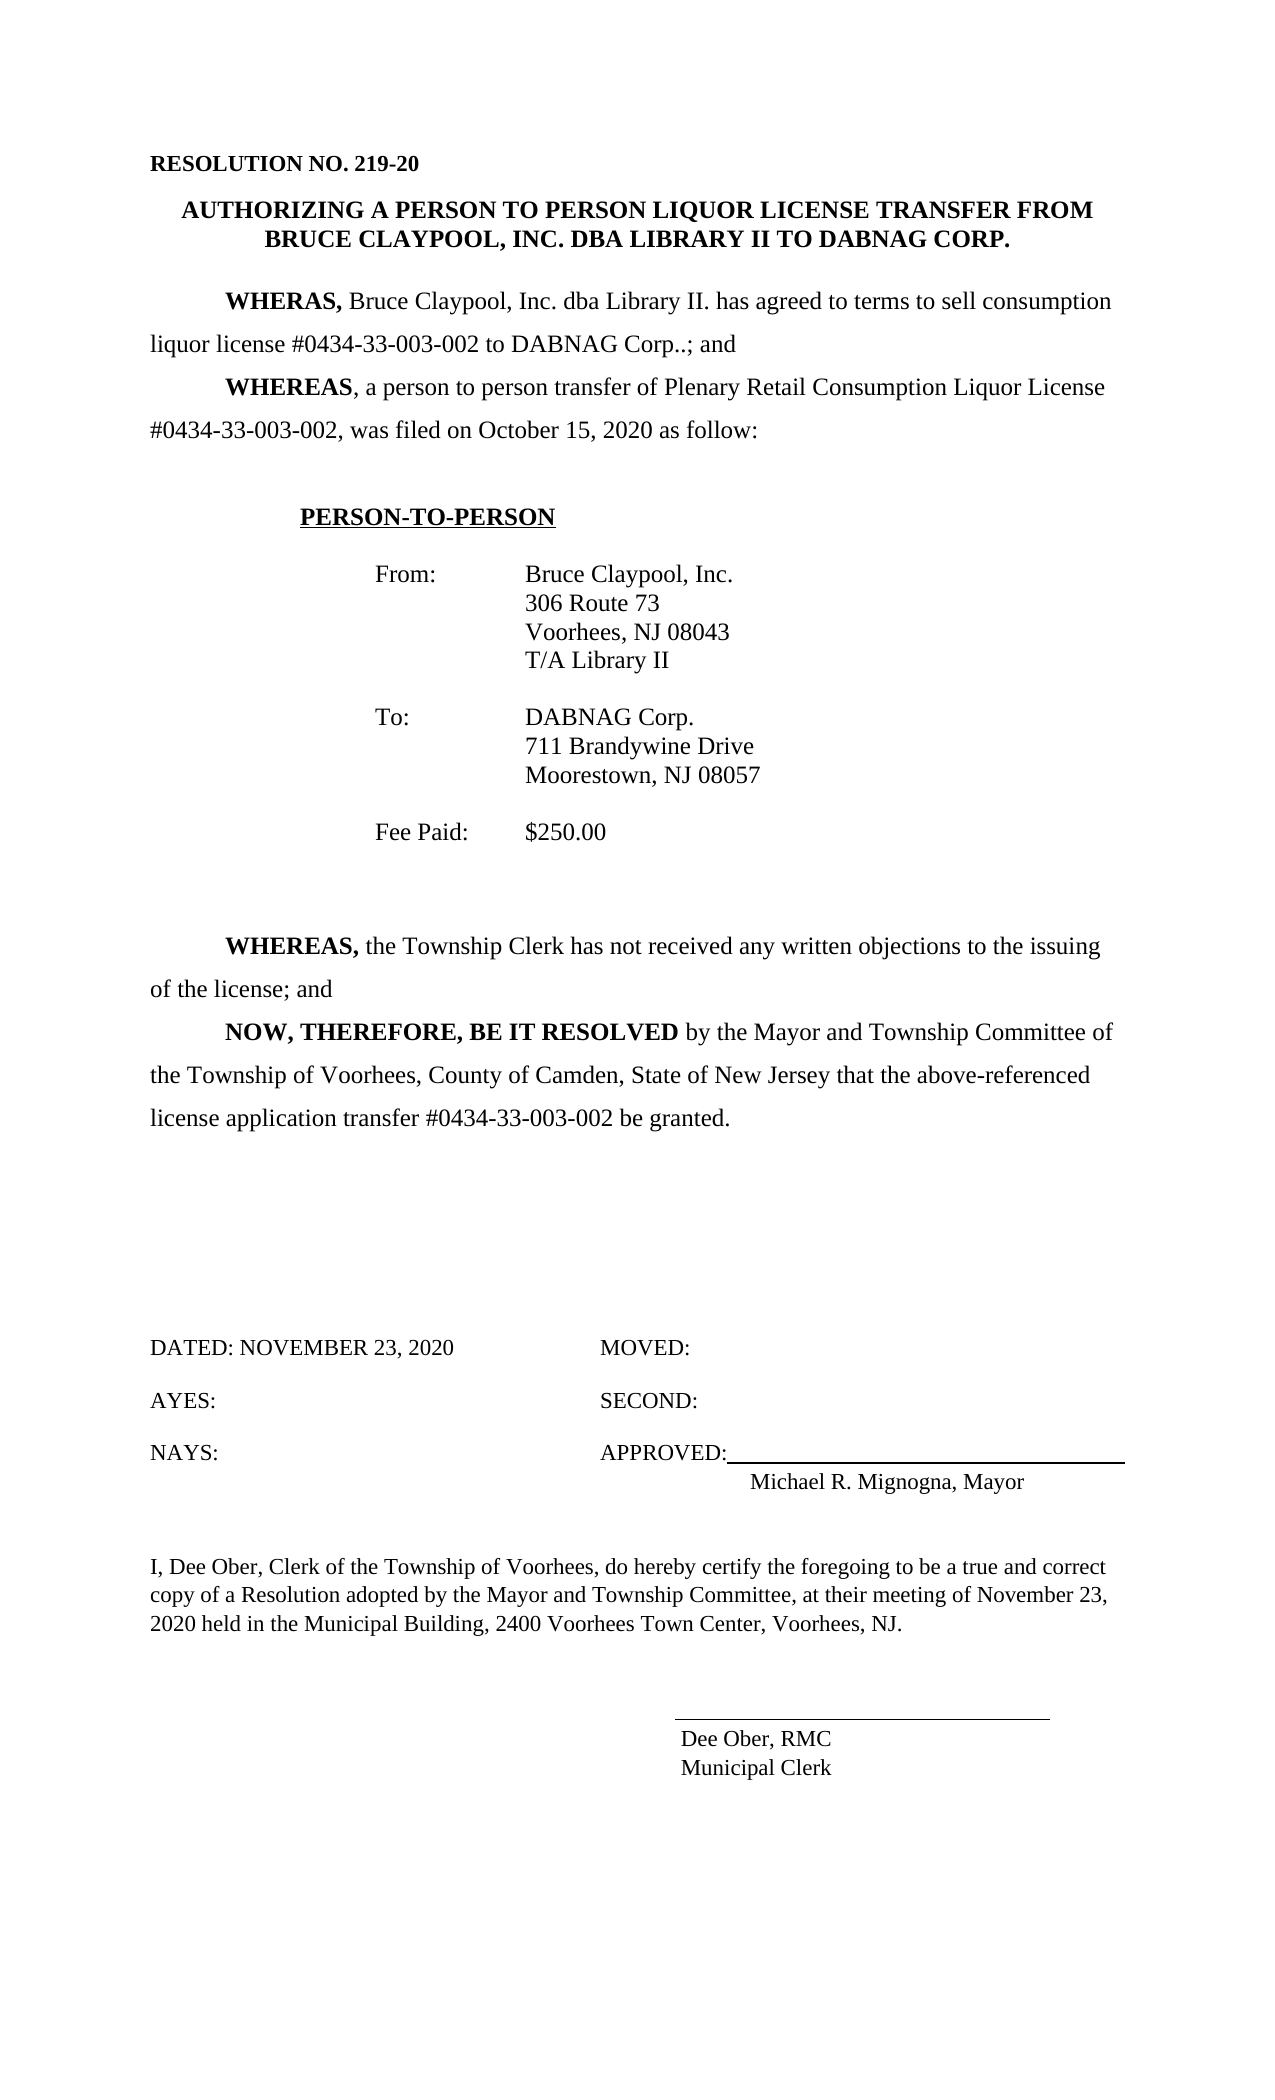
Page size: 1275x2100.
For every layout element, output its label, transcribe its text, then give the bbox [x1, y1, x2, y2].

text From: Bruce Claypool, Inc. [150, 559, 1125, 588]
text T/A Library II [150, 646, 1125, 674]
text AYES: SECOND: [150, 1387, 1125, 1413]
text Fee Paid: $250.00 [150, 817, 1125, 846]
text To: DABNAG Corp. [150, 702, 1125, 731]
text Voorhees, NJ 08043 [150, 617, 1125, 646]
text I, Dee Ober, Clerk of the Township of Voorhees, do hereby certify the foregoing to be a true and correct copy of a Resolution adopted by the Mayor and Township Committee, at their meeting of November 23, 2020 held in the Municipal Building, 2400 Voorhees Town Center, Voorhees, NJ. [150, 1553, 1125, 1636]
text RESOLUTION NO. 219-20 [150, 150, 1125, 176]
text WHERAS, Bruce Claypool, Inc. dba Library II. has agreed to terms to sell consumption liquor license #0434-33-003-002 to DABNAG Corp..; and [150, 286, 1125, 358]
text PERSON-TO-PERSON [150, 502, 1125, 531]
text Moorestown, NJ 08057 [150, 760, 1125, 788]
text NOW, THEREFORE, BE IT RESOLVED by the Mayor and Township Committee of the Township of Voorhees, County of Camden, State of New Jersey that the above-referenced license application transfer #0434-33-003-002 be granted. [150, 1017, 1125, 1132]
text NAYS: APPROVED: [150, 1439, 1125, 1466]
text Michael R. Mignogna, Mayor [150, 1468, 1125, 1494]
text 306 Route 73 [150, 588, 1125, 617]
text WHEREAS, the Township Clerk has not received any written objections to the issuing of the license; and [150, 931, 1125, 1003]
text Dee Ober, RMC [150, 1725, 1125, 1752]
text 711 Brandywine Drive [150, 731, 1125, 760]
text AUTHORIZING A PERSON TO PERSON LIQUOR LICENSE TRANSFER FROM BRUCE CLAYPOOL, INC. DBA LIBRARY II TO DABNAG CORP. [150, 195, 1125, 253]
text WHEREAS, a person to person transfer of Plenary Retail Consumption Liquor License #0434-33-003-002, was filed on October 15, 2020 as follow: [150, 372, 1125, 444]
text Municipal Clerk [150, 1754, 1125, 1780]
text DATED: NOVEMBER 23, 2020 MOVED: [150, 1334, 1125, 1360]
